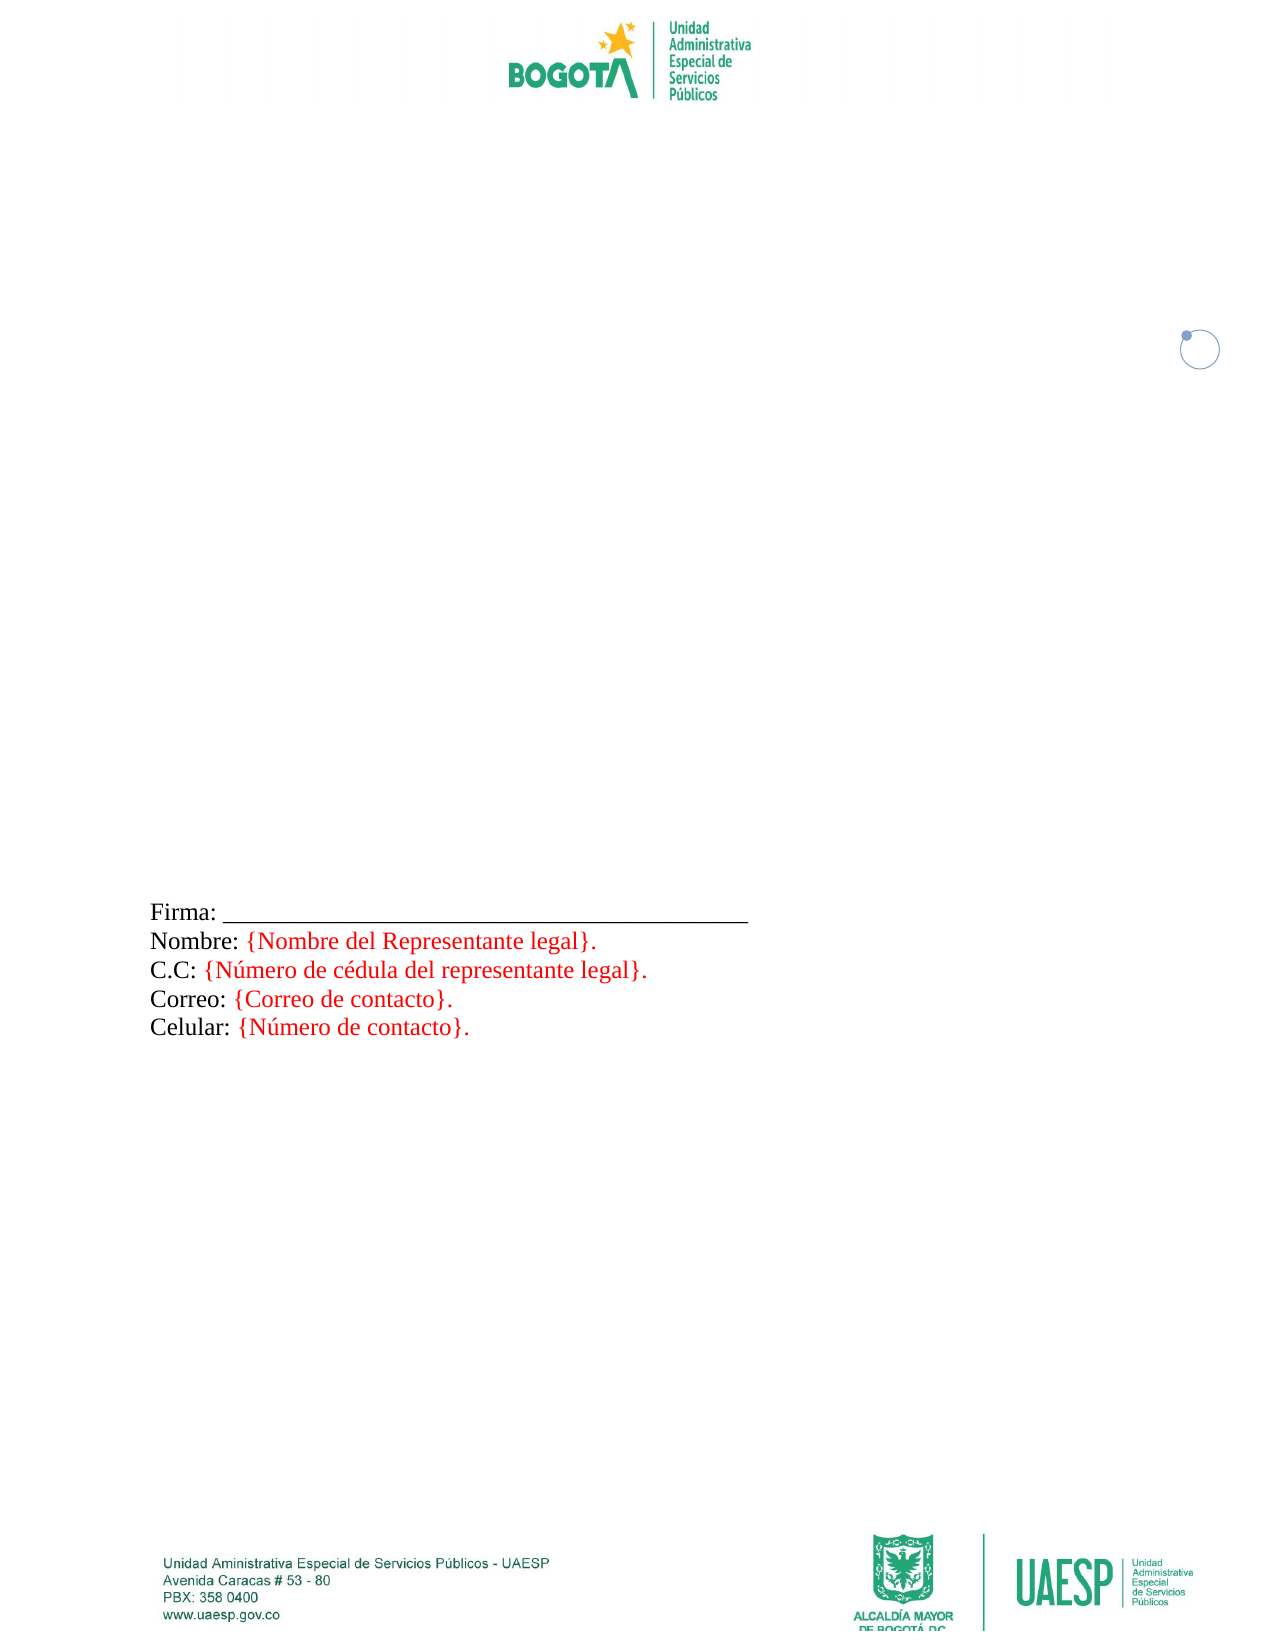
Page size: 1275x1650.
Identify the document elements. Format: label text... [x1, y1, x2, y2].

picture [150, 15, 1132, 108]
text Celular: {Número de contacto}. [150, 1012, 1125, 1041]
text Firma: __________________________________________ [150, 897, 1125, 926]
text C.C: {Número de cédula del representante legal}. [150, 955, 1125, 984]
text Nombre: {Nombre del Representante legal}. [150, 926, 1125, 955]
picture [18, 1511, 1252, 1631]
text Correo: {Correo de contacto}. [150, 984, 1125, 1012]
